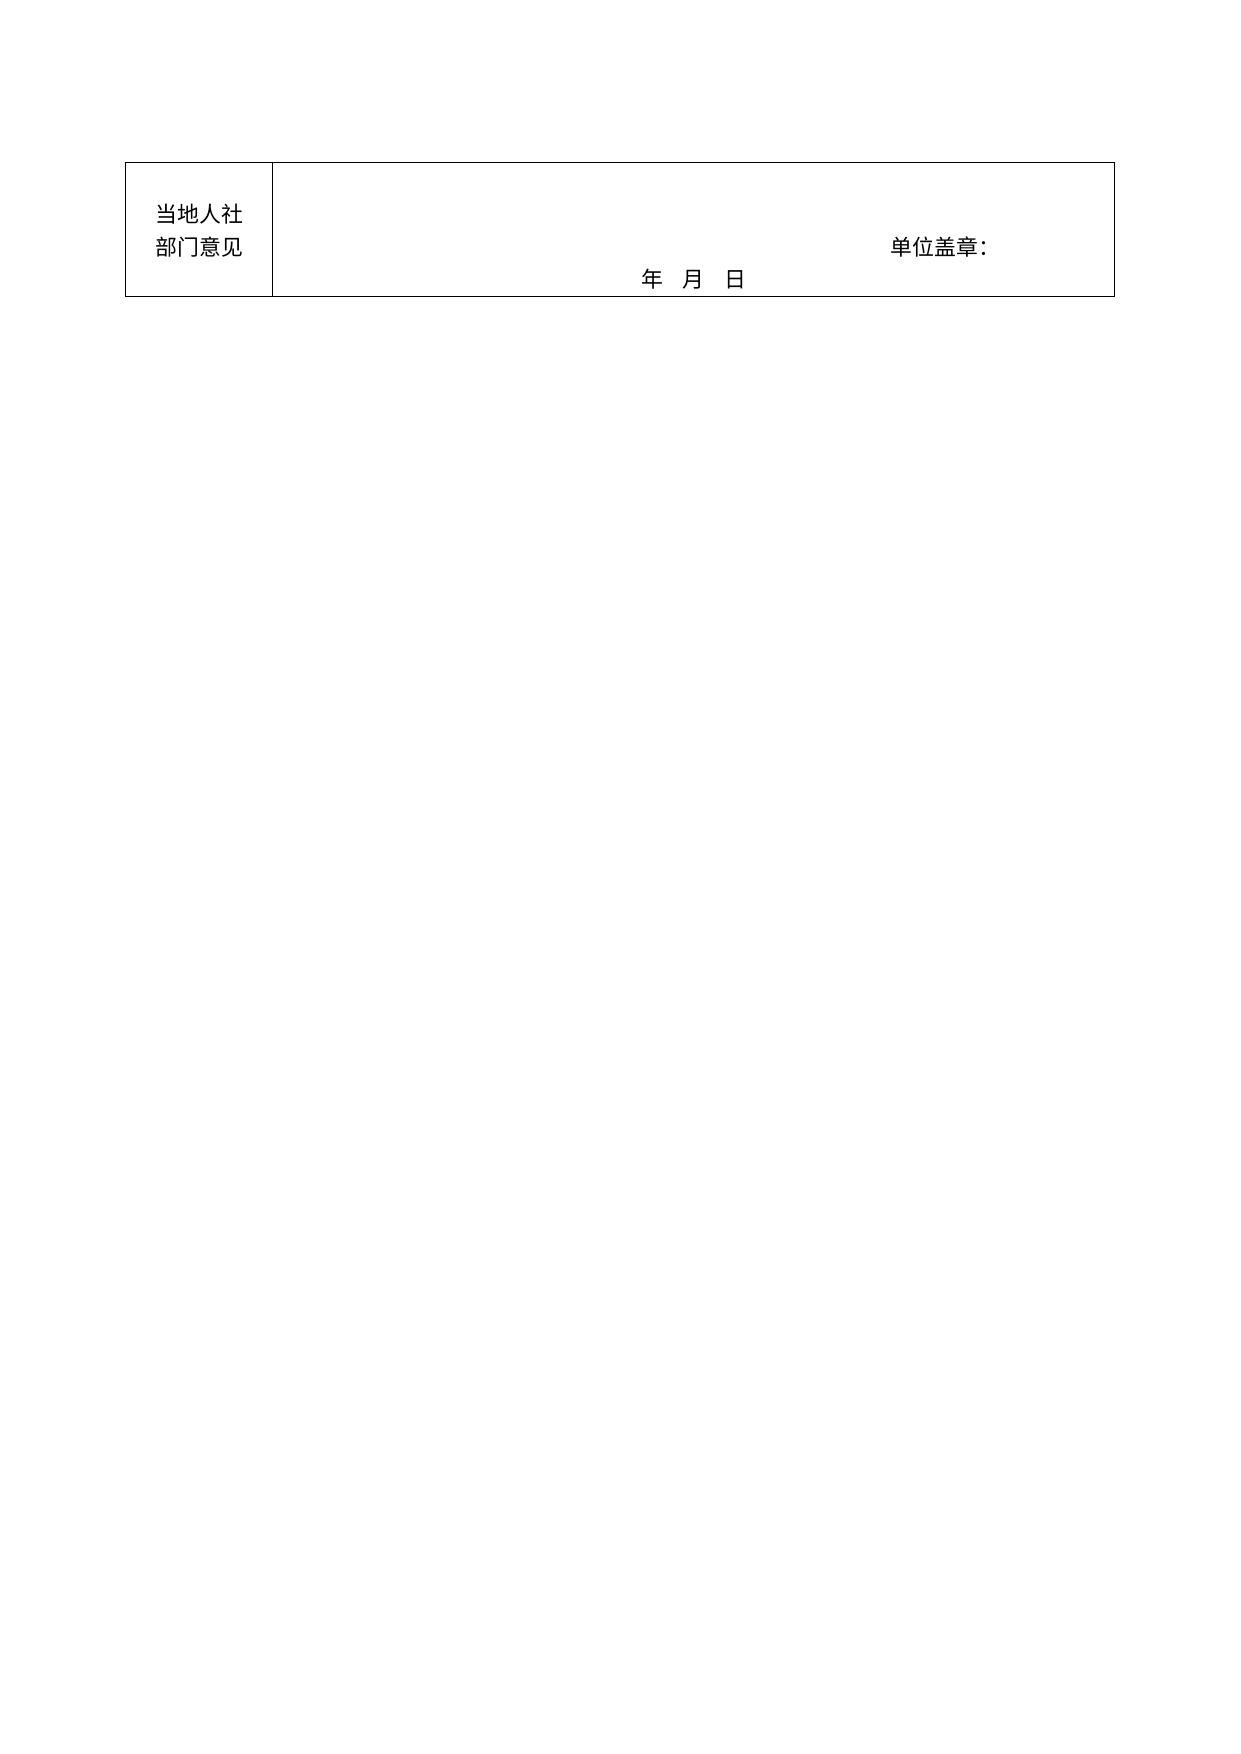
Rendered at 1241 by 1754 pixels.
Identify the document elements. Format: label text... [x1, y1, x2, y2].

table_cell 单位盖章： 年 月 日 [273, 163, 1114, 296]
table_cell 当地人社 部门意见 [126, 163, 272, 296]
